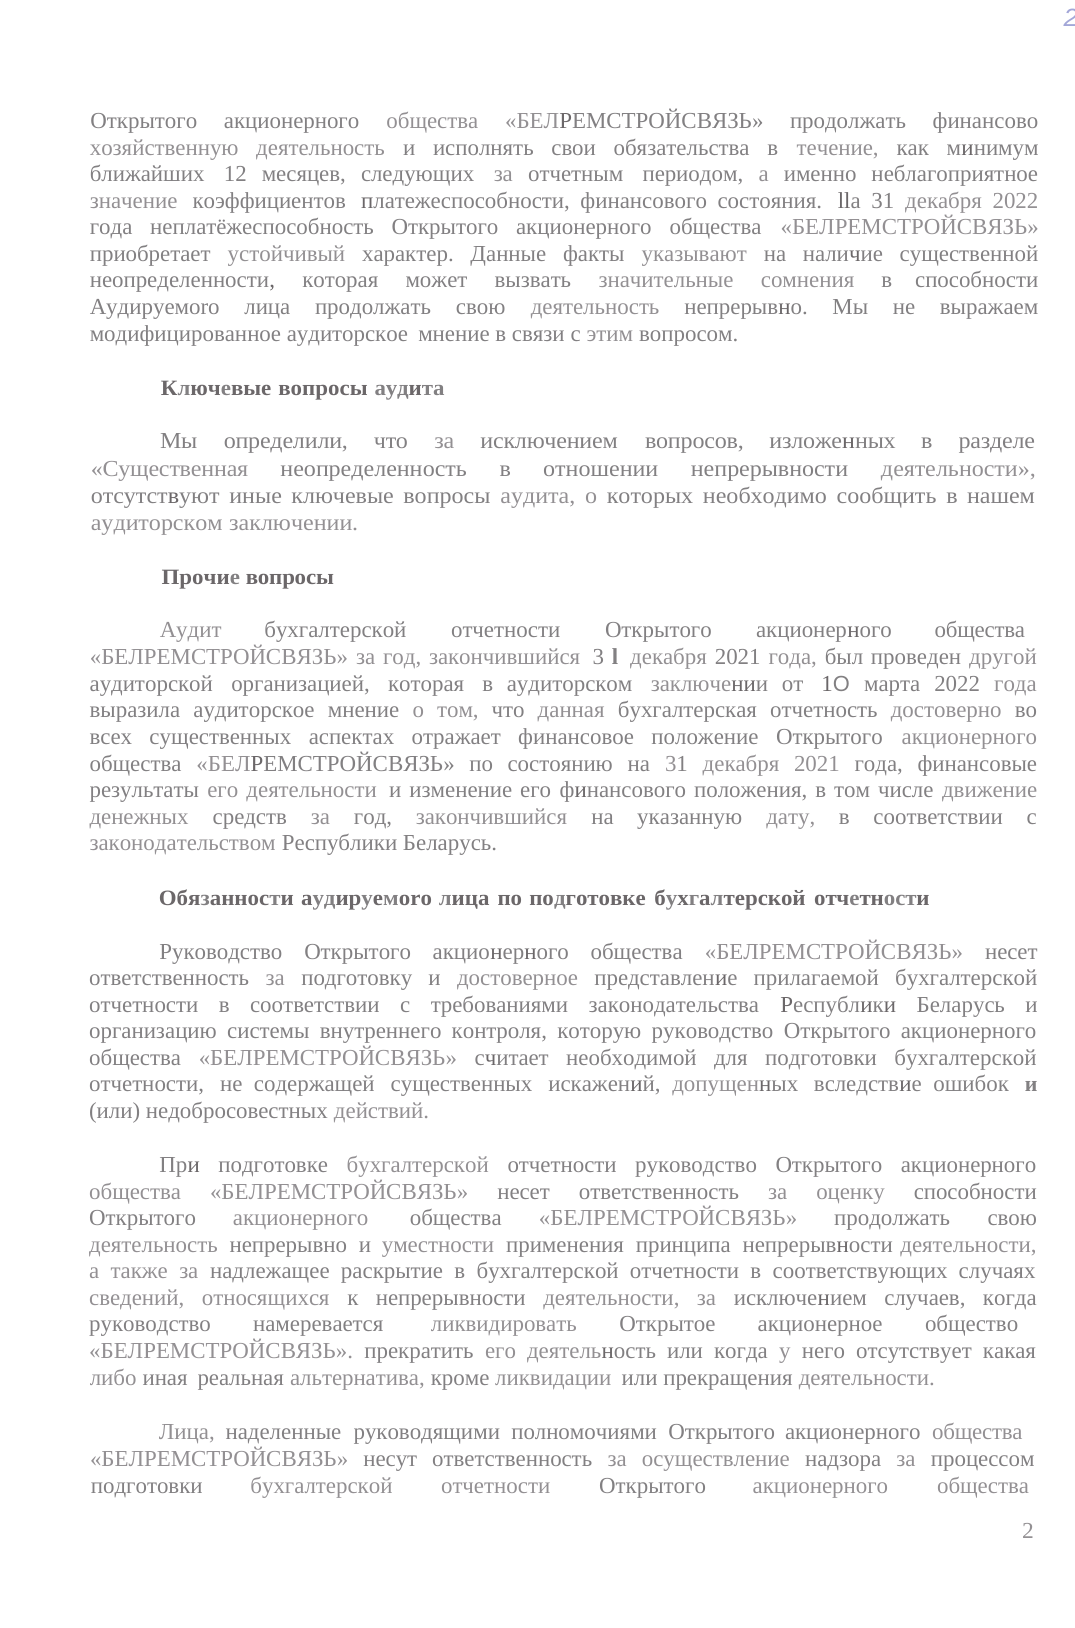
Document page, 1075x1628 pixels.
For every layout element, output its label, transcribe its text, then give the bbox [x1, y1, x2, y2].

text Ключевые вопросы аудита [161, 375, 1075, 400]
text При подготовке бухгалтерской отчетности руководство Открытого акционерного общества «БЕЛРЕМСТРОЙСВЯЗЬ» несет ответственность за оценку способности Открытого акционерного общества «БЕЛРЕМСТРОЙСВЯЗЬ» продолжать свою деятельность непрерывно и уместности применения принципа непрерывности деятельности, а также за надлежащее раскрытие в бухгалтерской отчетности в соответствующих случаях сведений, относящихся к непрерывности деятельности, за исключением случаев, когда руководство намеревается ликвидировать Открытое акционерное общество [89, 1151, 1037, 1337]
text Прочие вопросы [161, 564, 1075, 589]
text «БЕЛРЕМСТРОЙСВЯЗЬ» за год, закончившийся 3 l декабря 2021 года, был проведен другой аудиторской организацией, которая в аудиторском заключении от 1О марта 2022 года выразила аудиторское мнение о том, что данная бухгалтерская отчетность достоверно во всех существенных аспектах отражает финансовое положение Открытого акционерного общества «БЕЛРЕМСТРОЙСВЯЗЬ» по состоянию на 31 декабря 2021 года, финансовые результаты его деятельности и изменение его финансового положения, в том числе движение денежных средств за год, закончившийся на указанную дату, в соответствии с законодательством Республики Беларусь. [89, 643, 1037, 856]
text «БЕЛРЕМСТРОЙСВЯЗЬ». прекратить его деятельность или когда у него отсутствует какая­ либо иная реальная альтернатива, кроме ликвидации или прекращения деятельности. [89, 1338, 1036, 1390]
text Аудит бухгалтерской отчетности Открытого акционерного общества [159, 616, 1075, 643]
text Обязанности аудируемоrо лица по подготовке бухгалтерской отчетности [159, 885, 1075, 910]
text Открытого акционерного общества «БЕЛРЕМСТРОЙСВЯЗЬ» продолжать финансово­ хозяйственную деятельность и исполнять свои обязательства в течение, как минимум ближайших 12 месяцев, следующих за отчетным периодом, а именно неблагоприятное значение коэффициентов платежеспособности, финансового состояния. lla 31 декабря 2022 года неплатёжеспособность Открытого акционерного общества «БЕЛРЕМСТРОЙСВЯЗЬ» приобретает устойчивый характер. Данные факты указывают на наличие существенной неопределенности, которая может вызвать значительные сомнения в способности Аудируемоrо лица продолжать свою деятельность непрерывно. Мы не выражаем модифицированное аудиторское мнение в связи с этим вопросом. [89, 107, 1039, 346]
text 2 [77, 3, 1075, 32]
text Руководство Открытого акционерного общества «БЕЛРЕМСТРОЙСВЯЗЬ» несет ответственность за подготовку и достоверное представление прилагаемой бухгалтерской отчетности в соответствии с требованиями законодательства Республики Беларусь и организацию системы внутреннего контроля, которую руководство Открытого акционерного общества «БЕЛРЕМСТРОЙСВЯЗЬ» считает необходимой для подготовки бухгалтерской отчетности, не содержащей существенных искажений, допущенных вследствие ошибок и (или) недобросовестных действий. [89, 938, 1037, 1123]
text Мы определили, что за исключением вопросов, изложенных в разделе «Существенная неопределенность в отношении непрерывности деятельности», отсутствуют иные ключевые вопросы аудита, о которых необходимо сообщить в нашем аудиторском заключении. [91, 428, 1036, 535]
text «БЕЛРЕМСТРОЙСВЯЗЬ» несут ответственность за осуществление надзора за процессом подготовки бухгалтерской отчетности Открытого акционерного общества [90, 1445, 1035, 1498]
text Лица, наделенные руководящими полномочиями Открытого акционерного общества [159, 1418, 1075, 1444]
